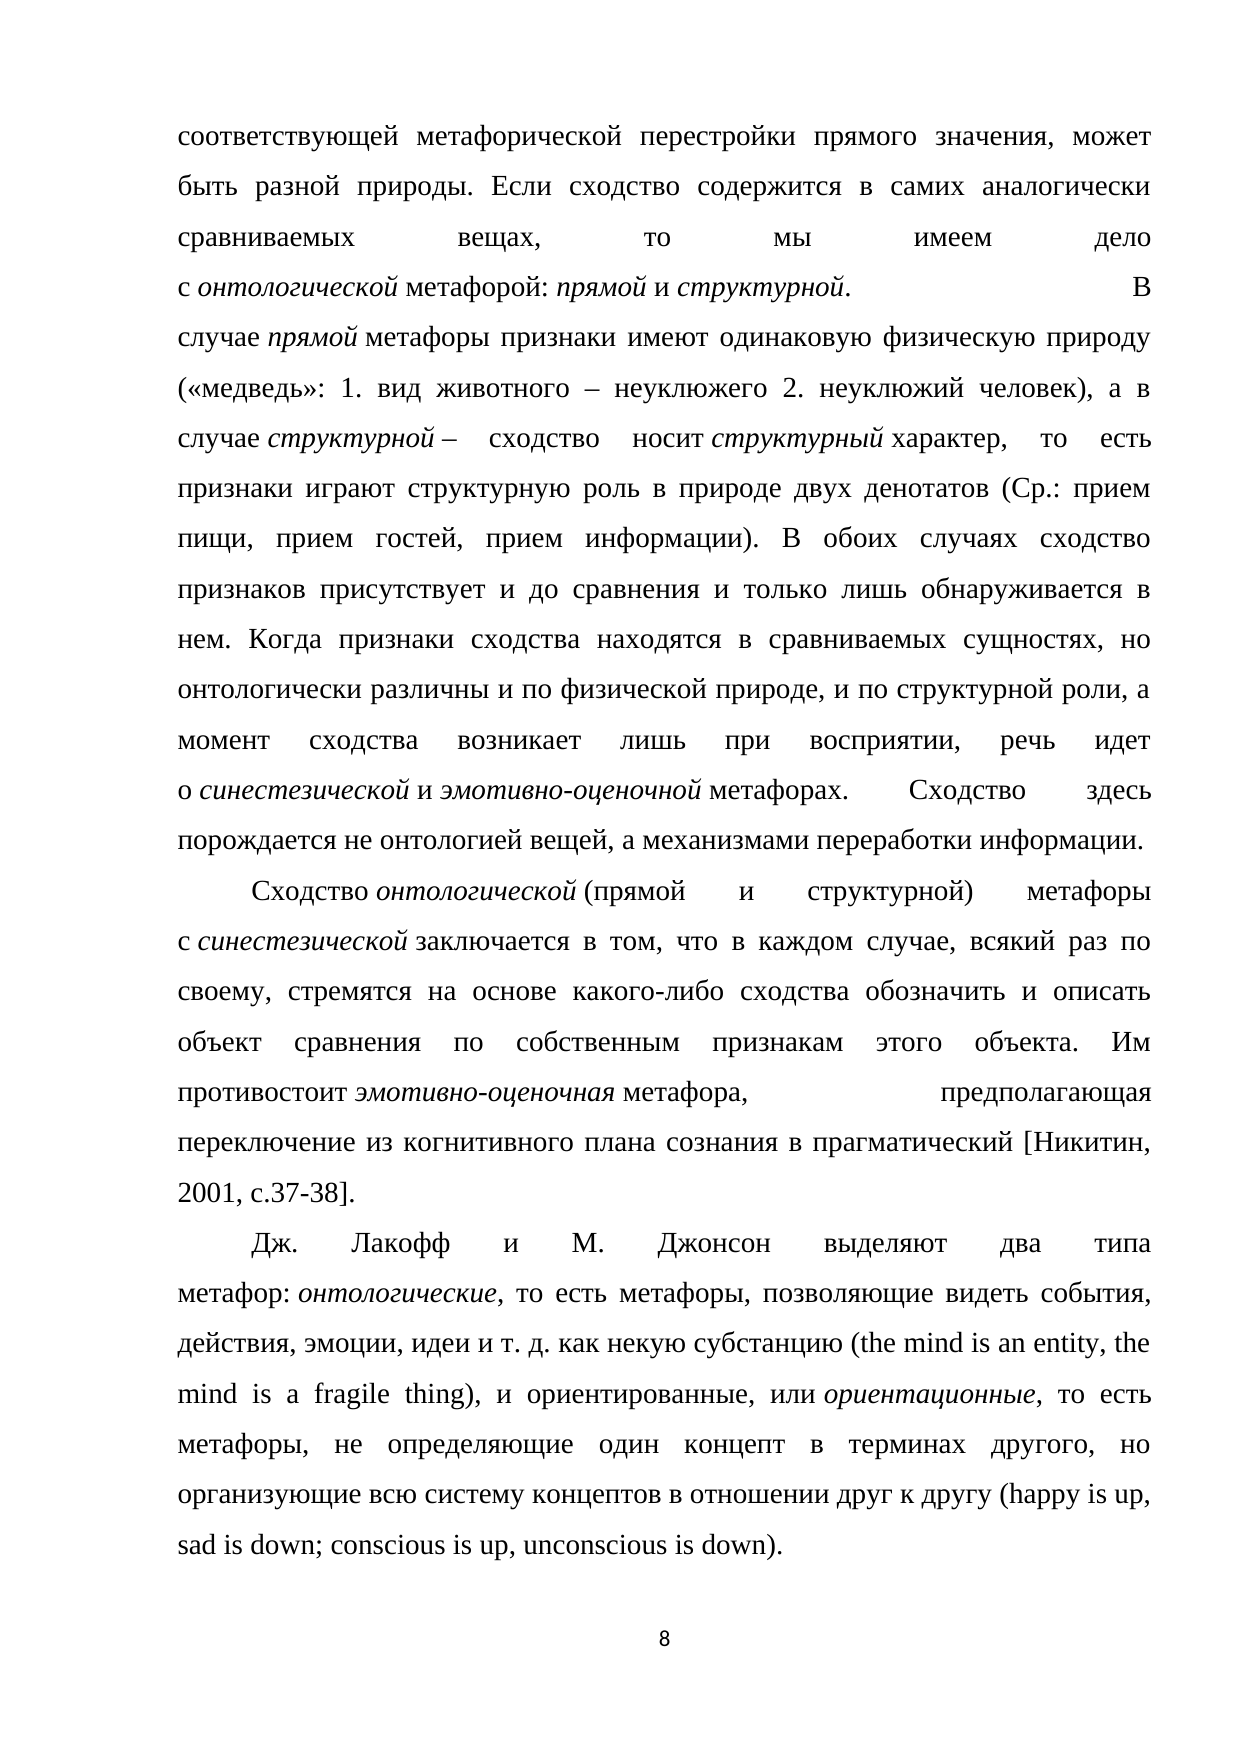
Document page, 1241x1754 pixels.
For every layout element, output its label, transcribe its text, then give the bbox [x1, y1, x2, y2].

text Дж. Лакофф и М. Джонсон выделяют два типа метафор: онтологические, то есть метафоры, позволяющие видеть события, действия, эмоции, идеи и т. д. как некую субстанцию (the mind is an entity, the mind is a fragile thing), и ориентированные, или ориентационные, то есть метафоры, не определяющие один концепт в терминах другого, но организующие всю систему концептов в отношении друг к другу (happy is up, sad is down; conscious is up, unconscious is down). [177, 1225, 1152, 1560]
text Сходство онтологической (прямой и структурной) метафоры с синестезической заключается в том, что в каждом случае, всякий раз по своему, стремятся на основе какого-либо сходства обозначить и описать объект сравнения по собственным признакам этого объекта. Им противостоит эмотивно-оценочная метафора, предполагающая переключение из когнитивного плана сознания в прагматический [Никитин, 2001, с.37-38]. [177, 873, 1152, 1208]
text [177, 118, 1152, 856]
